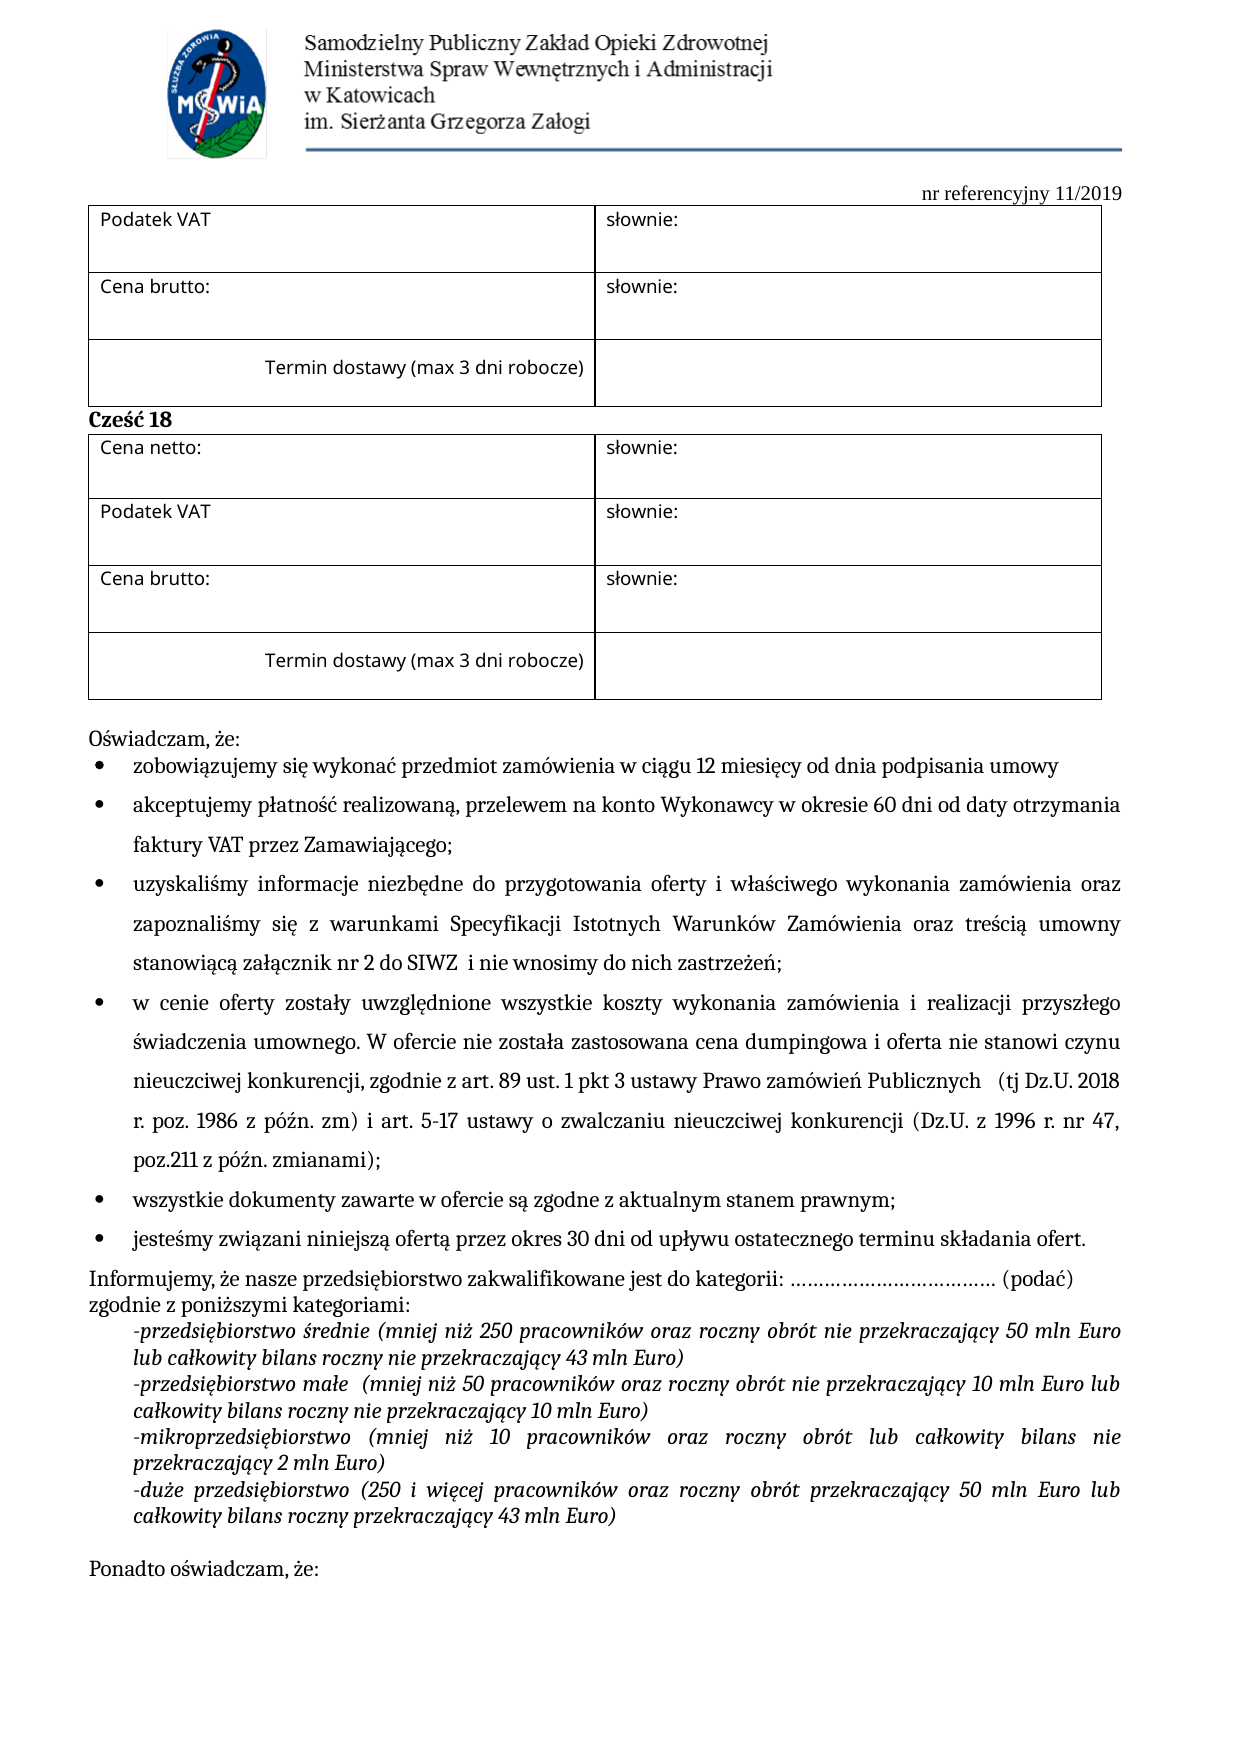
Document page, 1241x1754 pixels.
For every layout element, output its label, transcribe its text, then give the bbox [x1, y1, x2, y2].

table_cell słownie: [596, 206, 1101, 272]
table_cell Termin dostawy (max 3 dni robocze) [89, 340, 594, 406]
list uzyskaliśmy informacje niezbędne do przygotowania oferty i właściwego wykonania zamówienia oraz zapoznaliśmy się z warunkami Specyfikacji Istotnych Warunków Zamówienia oraz treścią umowny stanowiącą załącznik nr 2 do SIWZ i nie wnosimy do nich zastrzeżeń; [95, 871, 1122, 976]
table_cell słownie: [596, 273, 1101, 339]
list jesteśmy związani niniejszą ofertą przez okres 30 dni od upływu ostatecznego terminu składania ofert. [95, 1226, 1122, 1252]
list zobowiązujemy się wykonać przedmiot zamówienia w ciągu 12 miesięcy od dnia podpisania umowy [95, 752, 1122, 779]
text -duże przedsiębiorstwo (250 i więcej pracowników oraz roczny obrót przekraczający 50 mln Euro lub całkowity bilans roczny przekraczający 43 mln Euro) [133, 1476, 1122, 1529]
text -przedsiębiorstwo małe (mniej niż 50 pracowników oraz roczny obrót nie przekraczający 10 mln Euro lub całkowity bilans roczny nie przekraczający 10 mln Euro) [133, 1371, 1122, 1424]
table_cell słownie: [596, 499, 1101, 564]
text Ponadto oświadczam, że: [89, 1556, 1122, 1582]
table_cell słownie: [596, 566, 1101, 632]
table_cell [596, 340, 1101, 406]
text -mikroprzedsiębiorstwo (mniej niż 10 pracowników oraz roczny obrót lub całkowity bilans nie przekraczający 2 mln Euro) [133, 1424, 1122, 1476]
list wszystkie dokumenty zawarte w ofercie są zgodne z aktualnym stanem prawnym; [95, 1187, 1122, 1213]
table_cell Podatek VAT [89, 206, 594, 272]
table_cell Cena brutto: [89, 566, 594, 632]
table_cell Cena brutto: [89, 273, 594, 339]
text Oświadczam, że: [89, 726, 1122, 752]
list akceptujemy płatność realizowaną, przelewem na konto Wykonawcy w okresie 60 dni od daty otrzymania faktury VAT przez Zamawiającego; [95, 792, 1122, 858]
table_header słownie: [596, 435, 1101, 497]
text -przedsiębiorstwo średnie (mniej niż 250 pracowników oraz roczny obrót nie przekraczający 50 mln Euro lub całkowity bilans roczny nie przekraczający 43 mln Euro) [133, 1318, 1122, 1371]
text Cześć 18 [89, 407, 1122, 434]
table_cell Podatek VAT [89, 499, 594, 564]
table_header Cena netto: [89, 435, 594, 497]
picture [142, 29, 1123, 181]
text Informujemy, że nasze przedsiębiorstwo zakwalifikowane jest do kategorii: ……………………………… (podać) zgodnie z poniższymi kategoriami: [89, 1266, 1122, 1318]
table_cell Termin dostawy (max 3 dni robocze) [89, 633, 594, 699]
table_cell [596, 633, 1101, 699]
list w cenie oferty zostały uwzględnione wszystkie koszty wykonania zamówienia i realizacji przyszłego świadczenia umownego. W ofercie nie została zastosowana cena dumpingowa i oferta nie stanowi czynu nieuczciwej konkurencji, zgodnie z art. 89 ust. 1 pkt 3 ustawy Prawo zamówień Publicznych (tj Dz.U. 2018 r. poz. 1986 z późn. zm) i art. 5-17 ustawy o zwalczaniu nieuczciwej konkurencji (Dz.U. z 1996 r. nr 47, poz.211 z późn. zmianami); [95, 989, 1122, 1173]
